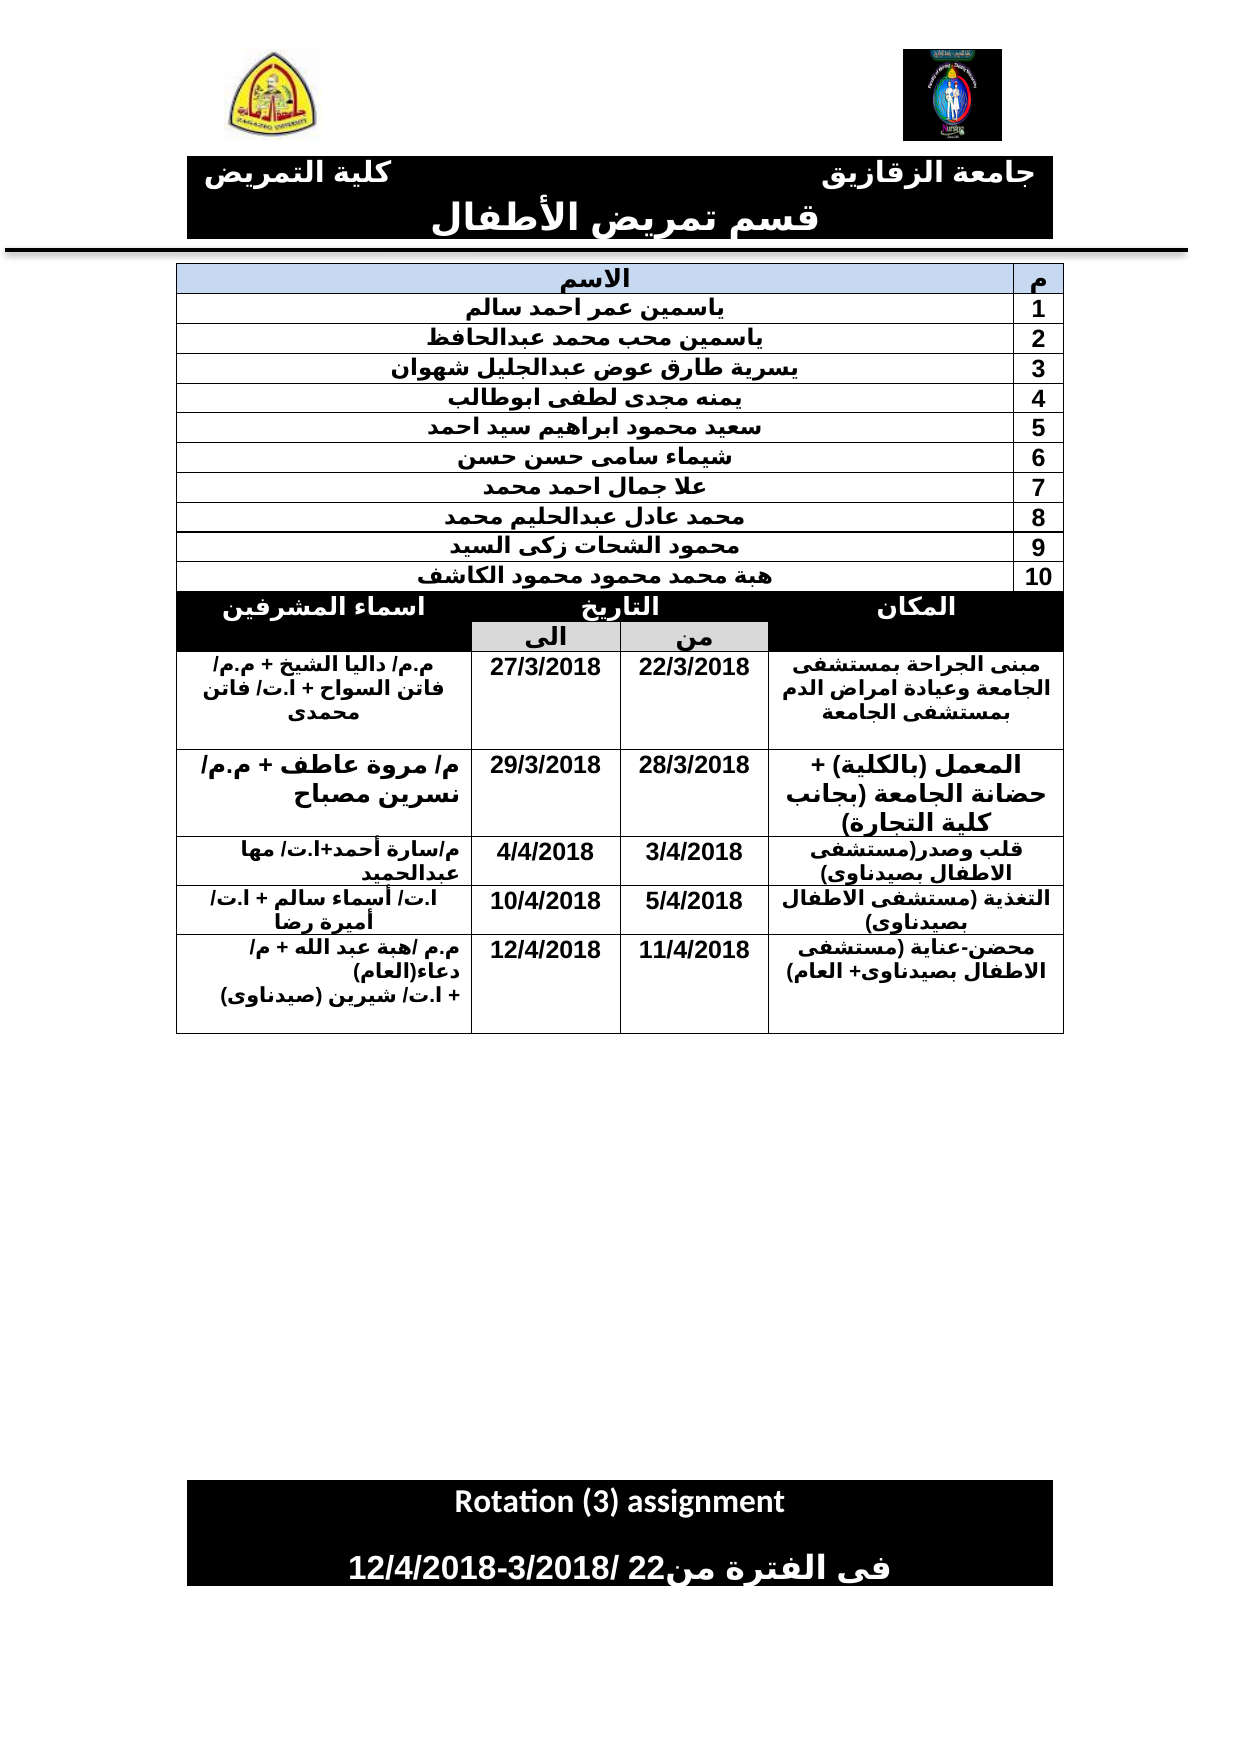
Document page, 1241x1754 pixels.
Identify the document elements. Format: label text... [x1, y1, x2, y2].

table_cell شيماء سامى حسن حسن [177, 443, 1013, 472]
table_cell محمد عادل عبدالحليم محمد [177, 503, 1013, 531]
table_cell 8 [1014, 503, 1063, 531]
table_cell 9 [1014, 533, 1063, 561]
table_cell هبة محمد محمود محمود الكاشف [177, 562, 1013, 591]
table_cell من [621, 622, 768, 651]
picture [904, 50, 1001, 139]
text Rotation (3) assignment [187, 1480, 1053, 1521]
table_cell 22/3/2018 [621, 652, 768, 749]
table_cell محضن-عناية (مستشفى الاطفال بصيدناوى+ العام) [769, 935, 1063, 1032]
table_cell مبنى الجراحة بمستشفى الجامعة وعيادة امراض الدم بمستشفى الجامعة [769, 652, 1063, 749]
table_cell الى [472, 622, 620, 651]
table_cell 29/3/2018 [472, 750, 620, 836]
table_cell قلب وصدر(مستشفى الاطفال بصيدناوى) [769, 837, 1063, 885]
table_cell ا.ت/ أسماء سالم + ا.ت/ أميرة رضا [177, 886, 471, 934]
table_cell 28/3/2018 [621, 750, 768, 836]
table_cell المكان [769, 592, 1063, 651]
table_cell 12/4/2018 [472, 935, 620, 1032]
table_cell م.م/ داليا الشيخ + م.م/ فاتن السواح + ا.ت/ فاتن محمدى [177, 652, 471, 749]
table_cell سعيد محمود ابراهيم سيد احمد [177, 413, 1013, 442]
table_cell ياسمين عمر احمد سالم [177, 294, 1013, 323]
table_cell 2 [1014, 324, 1063, 353]
table_cell 11/4/2018 [621, 935, 768, 1032]
table_cell 4 [1014, 384, 1063, 412]
text فى الفترة من22 /3/2018-12/4/2018 [187, 1548, 1053, 1586]
table_cell 5 [1014, 413, 1063, 442]
table_cell التغذية (مستشفى الاطفال بصيدناوى) [769, 886, 1063, 934]
table_cell يمنه مجدى لطفى ابوطالب [177, 384, 1013, 412]
table_cell 4/4/2018 [472, 837, 620, 885]
table_cell 6 [1014, 443, 1063, 472]
table_header م [1014, 264, 1063, 293]
table_cell 1 [1014, 294, 1063, 323]
table_cell المعمل (بالكلية) + حضانة الجامعة (بجانب كلية التجارة) [769, 750, 1063, 836]
table_cell م.م /هبة عبد الله + م/ دعاء(العام) + ا.ت/ شيرين (صيدناوى) [177, 935, 471, 1032]
table_cell محمود الشحات زكى السيد [177, 533, 1013, 561]
table_cell م/سارة أحمد+ا.ت/ مها عبدالحميد [177, 837, 471, 885]
table_cell علا جمال احمد محمد [177, 473, 1013, 502]
table_cell م/ مروة عاطف + م.م/ نسرين مصباح [177, 750, 471, 836]
table_cell 27/3/2018 [472, 652, 620, 749]
table_cell 3/4/2018 [621, 837, 768, 885]
table_cell 10 [1014, 562, 1063, 591]
table_cell 7 [1014, 473, 1063, 502]
table_cell اسماء المشرفين [177, 592, 471, 651]
picture [223, 49, 322, 140]
table_cell يسرية طارق عوض عبدالجليل شهوان [177, 354, 1013, 382]
table_cell التاريخ [472, 592, 768, 621]
table_cell ياسمين محب محمد عبدالحافظ [177, 324, 1013, 353]
table_cell 10/4/2018 [472, 886, 620, 934]
table_cell 5/4/2018 [621, 886, 768, 934]
table_cell 3 [1014, 354, 1063, 382]
table_header الاسم [177, 264, 1013, 293]
